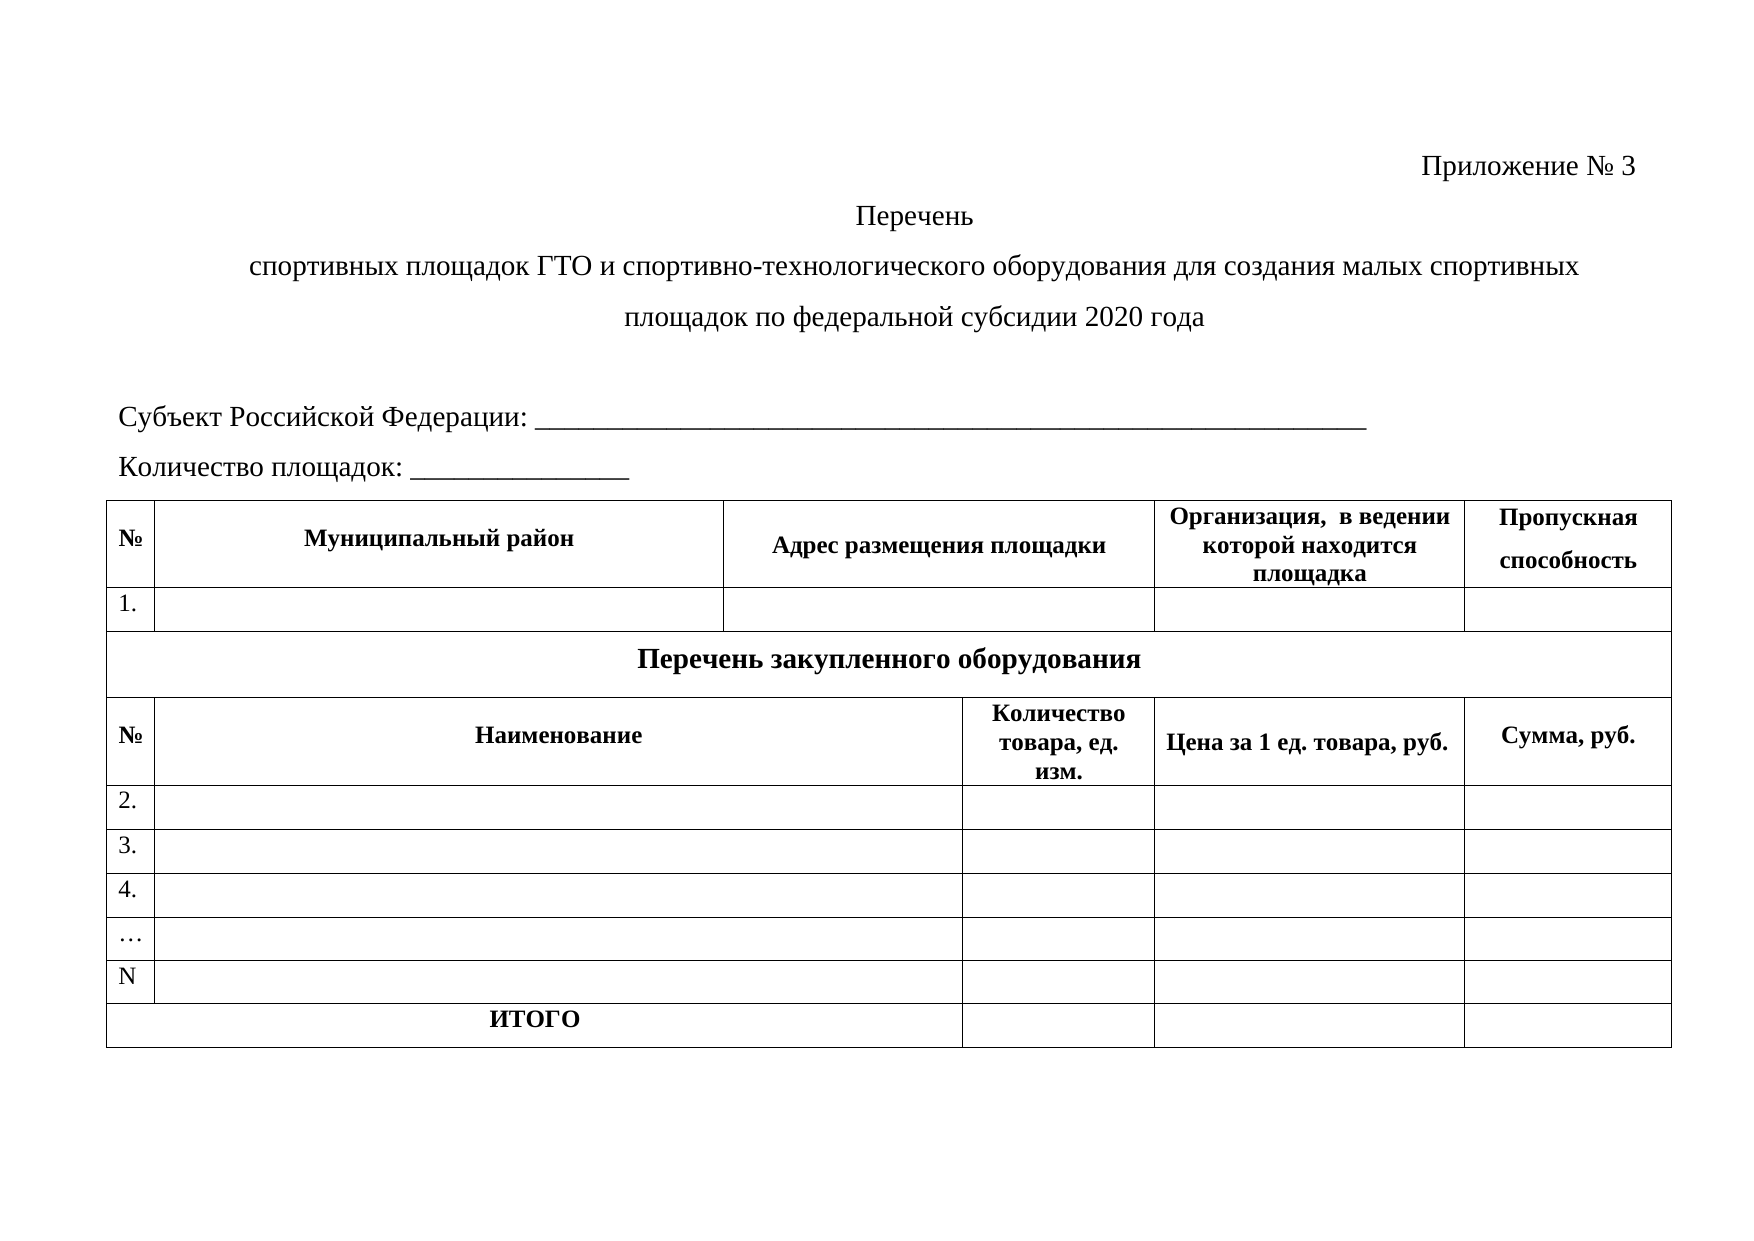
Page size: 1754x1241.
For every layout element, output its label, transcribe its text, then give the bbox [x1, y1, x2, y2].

table_cell [963, 918, 1154, 960]
list Перечень [193, 198, 1636, 232]
table_cell [1155, 1004, 1464, 1047]
table_cell [107, 786, 154, 829]
list Приложение № 3 [118, 148, 1636, 181]
table_cell [155, 874, 962, 917]
table_cell [963, 786, 1154, 829]
table_cell [1155, 588, 1464, 631]
table_cell [155, 588, 723, 631]
table_cell [155, 830, 962, 873]
table_cell [1465, 918, 1671, 960]
table_cell Цена за 1 ед. товара, руб. [1155, 698, 1464, 784]
table_header Пропускная способность [1465, 501, 1671, 587]
table_cell № [107, 698, 154, 784]
list Субъект Российской Федерации: _________________________________________________________ [118, 399, 1636, 433]
table_cell [963, 874, 1154, 917]
table_cell ИТОГО [107, 1004, 962, 1047]
table_cell [1155, 918, 1464, 960]
table_cell [963, 961, 1154, 1003]
table_cell [963, 1004, 1154, 1047]
table_header № [107, 501, 154, 587]
table_cell [107, 830, 154, 873]
table_cell [1465, 961, 1671, 1003]
table_cell [155, 786, 962, 829]
table_cell Перечень закупленного оборудования [107, 632, 1671, 697]
table_cell [1155, 786, 1464, 829]
table_cell Сумма, руб. [1465, 698, 1671, 784]
table_cell N [107, 961, 154, 1003]
table_cell Наименование [155, 698, 962, 784]
table_cell [963, 830, 1154, 873]
table_cell [107, 588, 154, 631]
list спортивных площадок ГТО и спортивно-технологического оборудования для создания малых спортивных площадок по федеральной субсидии 2020 года [193, 248, 1636, 332]
table_cell [1465, 1004, 1671, 1047]
table_cell [1465, 874, 1671, 917]
table_cell [107, 874, 154, 917]
table_cell [155, 918, 962, 960]
list Количество площадок: _______________ [118, 449, 1636, 483]
table_cell [1155, 961, 1464, 1003]
table_cell [1465, 830, 1671, 873]
table_header Адрес размещения площадки [724, 501, 1154, 587]
table_cell … [107, 918, 154, 960]
table_cell [1465, 786, 1671, 829]
table_header Муниципальный район [155, 501, 723, 587]
table_cell Количество товара, ед. изм. [963, 698, 1154, 784]
table_cell [1155, 874, 1464, 917]
table_header Организация, в ведении которой находится площадка [1155, 501, 1464, 587]
table_cell [724, 588, 1154, 631]
table_cell [155, 961, 962, 1003]
table_cell [1155, 830, 1464, 873]
table_cell [1465, 588, 1671, 631]
